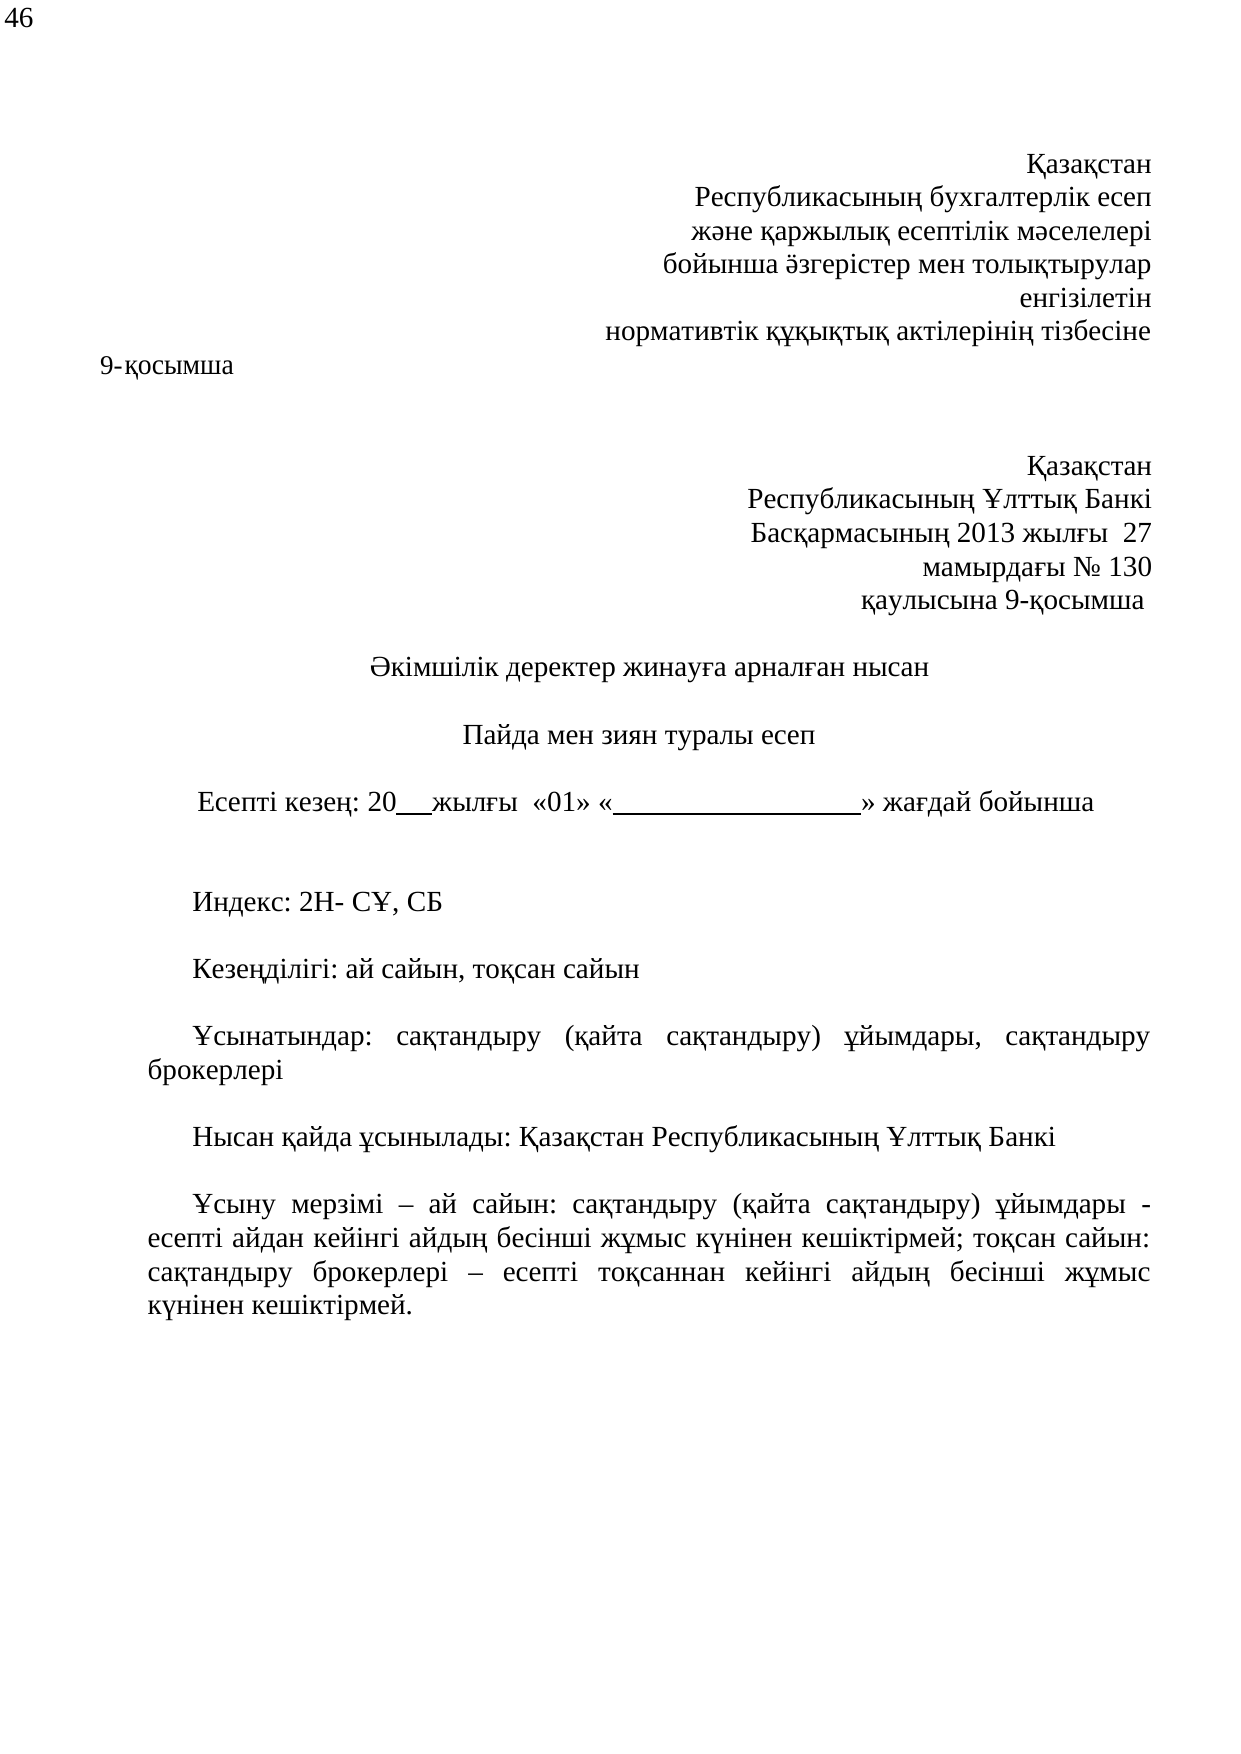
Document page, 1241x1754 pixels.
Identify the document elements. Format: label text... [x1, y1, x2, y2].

text Қазақстан Республикасының Ұлттық Банкі Басқармасының 2013 жылғы 27 мамырдағы № 130 [720, 448, 1152, 582]
text Ұсыну мерзімі – ай сайын: сақтандыру (қайта сақтандыру) ұйымдары - есепті айдан кейінгі айдың бесінші жұмыс күнінен кешіктірмей; тоқсан сайын: сақтандыру брокерлері – есепті тоқсаннан кейінгі айдың бесінші жұмыс күнінен кешіктірмей. [147, 1187, 1152, 1321]
text Индекс: 2Н- СҰ, СБ [192, 884, 1194, 918]
list қосымша [100, 347, 1151, 381]
text нормативтік құқықтық актілерінің тізбесіне [100, 314, 1151, 347]
text Қазақстан Республикасының бухгалтерлік есеп және қаржылық есептілік мәселелері бойынша ӛзгерістер мен толықтырулар енгізілетін [645, 146, 1151, 314]
text Пайда мен зиян туралы есеп [462, 717, 1194, 750]
text Кезеңділігі: ай сайын, тоқсан сайын [192, 951, 1194, 985]
text Есепті кезең: 20 жылғы «01» « » жағдай бойынша [197, 784, 1194, 817]
text Нысан қайда ұсынылады: Қазақстан Республикасының Ұлттық Банкі [192, 1119, 1194, 1153]
text Ұсынатындар: сақтандыру (қайта сақтандыру) ұйымдары, сақтандыру брокерлері [147, 1018, 1151, 1086]
text қаулысына 9-қосымша Әкімшілік деректер жинауға арналған нысан [369, 582, 1151, 683]
